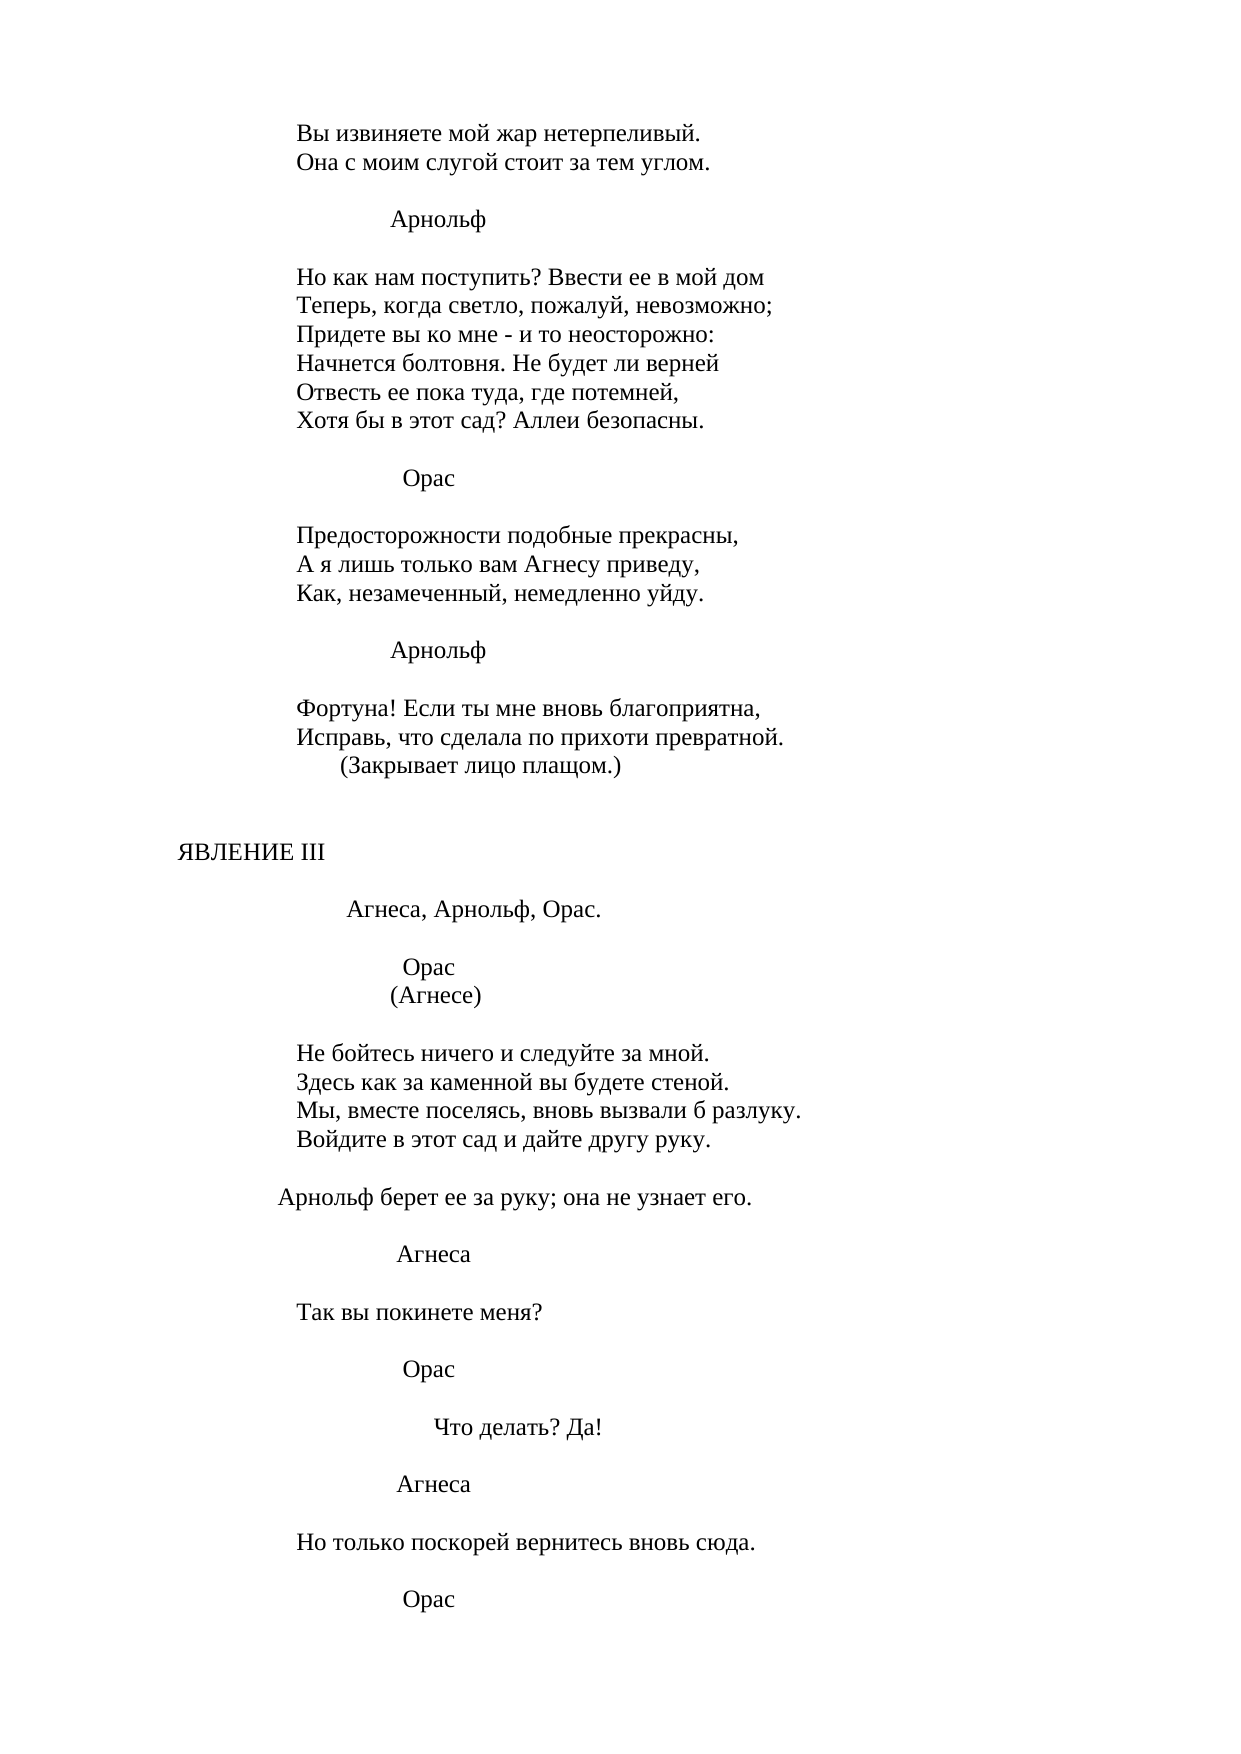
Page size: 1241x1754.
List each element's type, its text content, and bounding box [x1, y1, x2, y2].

text ЯВЛЕНИЕ III [177, 837, 1152, 866]
text Не бойтесь ничего и следуйте за мной. [177, 1038, 1152, 1067]
text (Закрывает лицо плащом.) [177, 751, 1152, 779]
text Предосторожности подобные прекрасны, [177, 521, 1152, 549]
text Исправь, что сделала по прихоти превратной. [177, 722, 1152, 751]
text Что делать? Да! [177, 1412, 1152, 1441]
text Агнеса, Арнольф, Орас. [177, 894, 1152, 923]
text Начнется болтовня. Не будет ли верней [177, 348, 1152, 377]
text Агнеса [177, 1239, 1152, 1268]
text Орас [177, 1354, 1152, 1383]
text Орас [177, 1584, 1152, 1613]
text Мы, вместе поселясь, вновь вызвали б разлуку. [177, 1096, 1152, 1124]
text Придете вы ко мне - и то неосторожно: [177, 319, 1152, 348]
text Хотя бы в этот сад? Аллеи безопасны. [177, 406, 1152, 434]
text Агнеса [177, 1469, 1152, 1498]
text Войдите в этот сад и дайте другу руку. [177, 1124, 1152, 1153]
text Теперь, когда светло, пожалуй, невозможно; [177, 291, 1152, 319]
text А я лишь только вам Агнесу приведу, [177, 549, 1152, 578]
text Отвесть ее пока туда, где потемней, [177, 377, 1152, 406]
text Как, незамеченный, немедленно уйду. [177, 578, 1152, 607]
text Но как нам поступить? Ввести ее в мой дом [177, 262, 1152, 291]
text Арнольф [177, 204, 1152, 233]
text Арнольф [177, 636, 1152, 664]
text Орас [177, 463, 1152, 492]
text Вы извиняете мой жар нетерпеливый. [177, 118, 1152, 147]
text Здесь как за каменной вы будете стеной. [177, 1067, 1152, 1096]
text Арнольф берет ее за руку; она не узнает его. [177, 1182, 1152, 1211]
text Она с моим слугой стоит за тем углом. [177, 147, 1152, 176]
text Так вы покинете меня? [177, 1297, 1152, 1326]
text Орас [177, 952, 1152, 981]
text Фортуна! Если ты мне вновь благоприятна, [177, 693, 1152, 722]
text Но только поскорей вернитесь вновь сюда. [177, 1527, 1152, 1556]
text (Агнесе) [177, 981, 1152, 1009]
